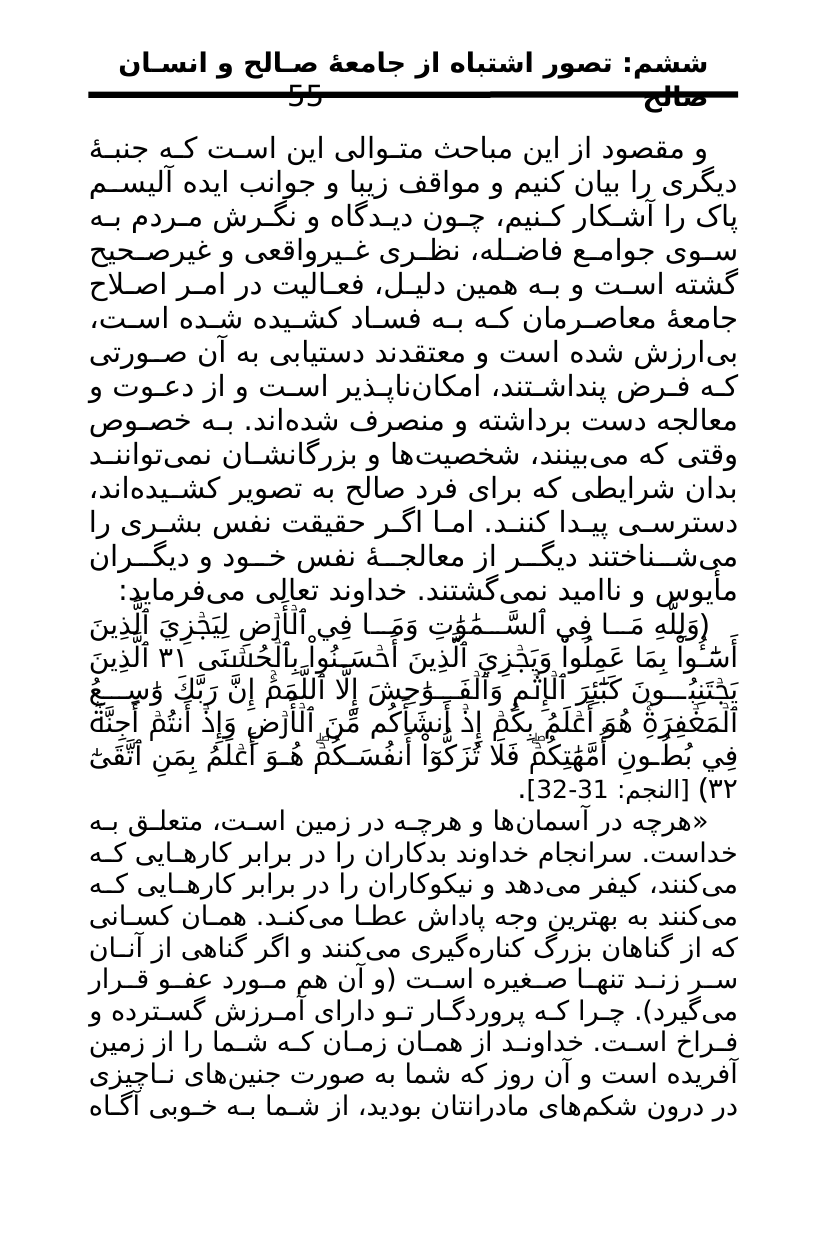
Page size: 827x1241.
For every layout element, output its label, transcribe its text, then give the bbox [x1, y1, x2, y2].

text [89, 806, 738, 1121]
text و مقصود از این مباحث متوالی این است که جنبۀ دیگری را بیان کنیم و مواقف زیبا و جوانب ایده آلیسم پاک را آشکار کنیم، چون دیدگاه و نگرش مردم به سوی جوامع فاضله، نظری غیرواقعی و غیرصحیح گشته است و به همین دلیل، فعالیت در امر اصلاح جامعۀ معاصرمان که به فساد کشیده شده‌ است، بی‌ارزش شده است و معتقدند دستیابی به آن صورتی که فرض پنداشتند، امکان‌ناپذیر است و از دعوت و معالجه دست برداشته و منصرف شده‌اند. به خصوص وقتی که می‌بینند، شخصیت‌ها و بزرگانشان نمی‌توانند بدان شرایطی که برای فرد صالح به تصویر کشیده‌اند، دسترسی پیدا کنند. اما اگر حقیقت نفس بشری را می‌شناختند دیگر از معالجۀ نفس خود و دیگران مأیوس و ناامید نمی‌گشتند. خداوند تعالی می‌فرماید: [89, 132, 738, 607]
text ﴿وَلِلَّهِ مَا فِي ٱلسَّمَٰوَٰتِ وَمَا فِي ٱلۡأَرۡضِ لِيَجۡزِيَ ٱلَّذِينَ أَسَٰٓـُٔواْ بِمَا عَمِلُواْ وَيَجۡزِيَ ٱلَّذِينَ أَحۡسَنُواْ بِٱلۡحُسۡنَى ٣١ ٱلَّذِينَ يَجۡتَنِبُونَ كَبَٰٓئِرَ ٱلۡإِثۡمِ وَٱلۡفَوَٰحِشَ إِلَّا ٱللَّمَمَۚ إِنَّ رَبَّكَ وَٰسِعُ ٱلۡمَغۡفِرَةِۚ هُوَ أَعۡلَمُ بِكُمۡ إِذۡ أَنشَأَكُم مِّنَ ٱلۡأَرۡضِ وَإِذۡ أَنتُمۡ أَجِنَّةٞ فِي بُطُونِ أُمَّهَٰتِكُمۡۖ فَلَا تُزَكُّوٓاْ أَنفُسَكُمۡۖ هُوَ أَعۡلَمُ بِمَنِ ٱتَّقَىٰٓ ٣٢﴾ [النجم: 31-32]. [89, 607, 738, 806]
